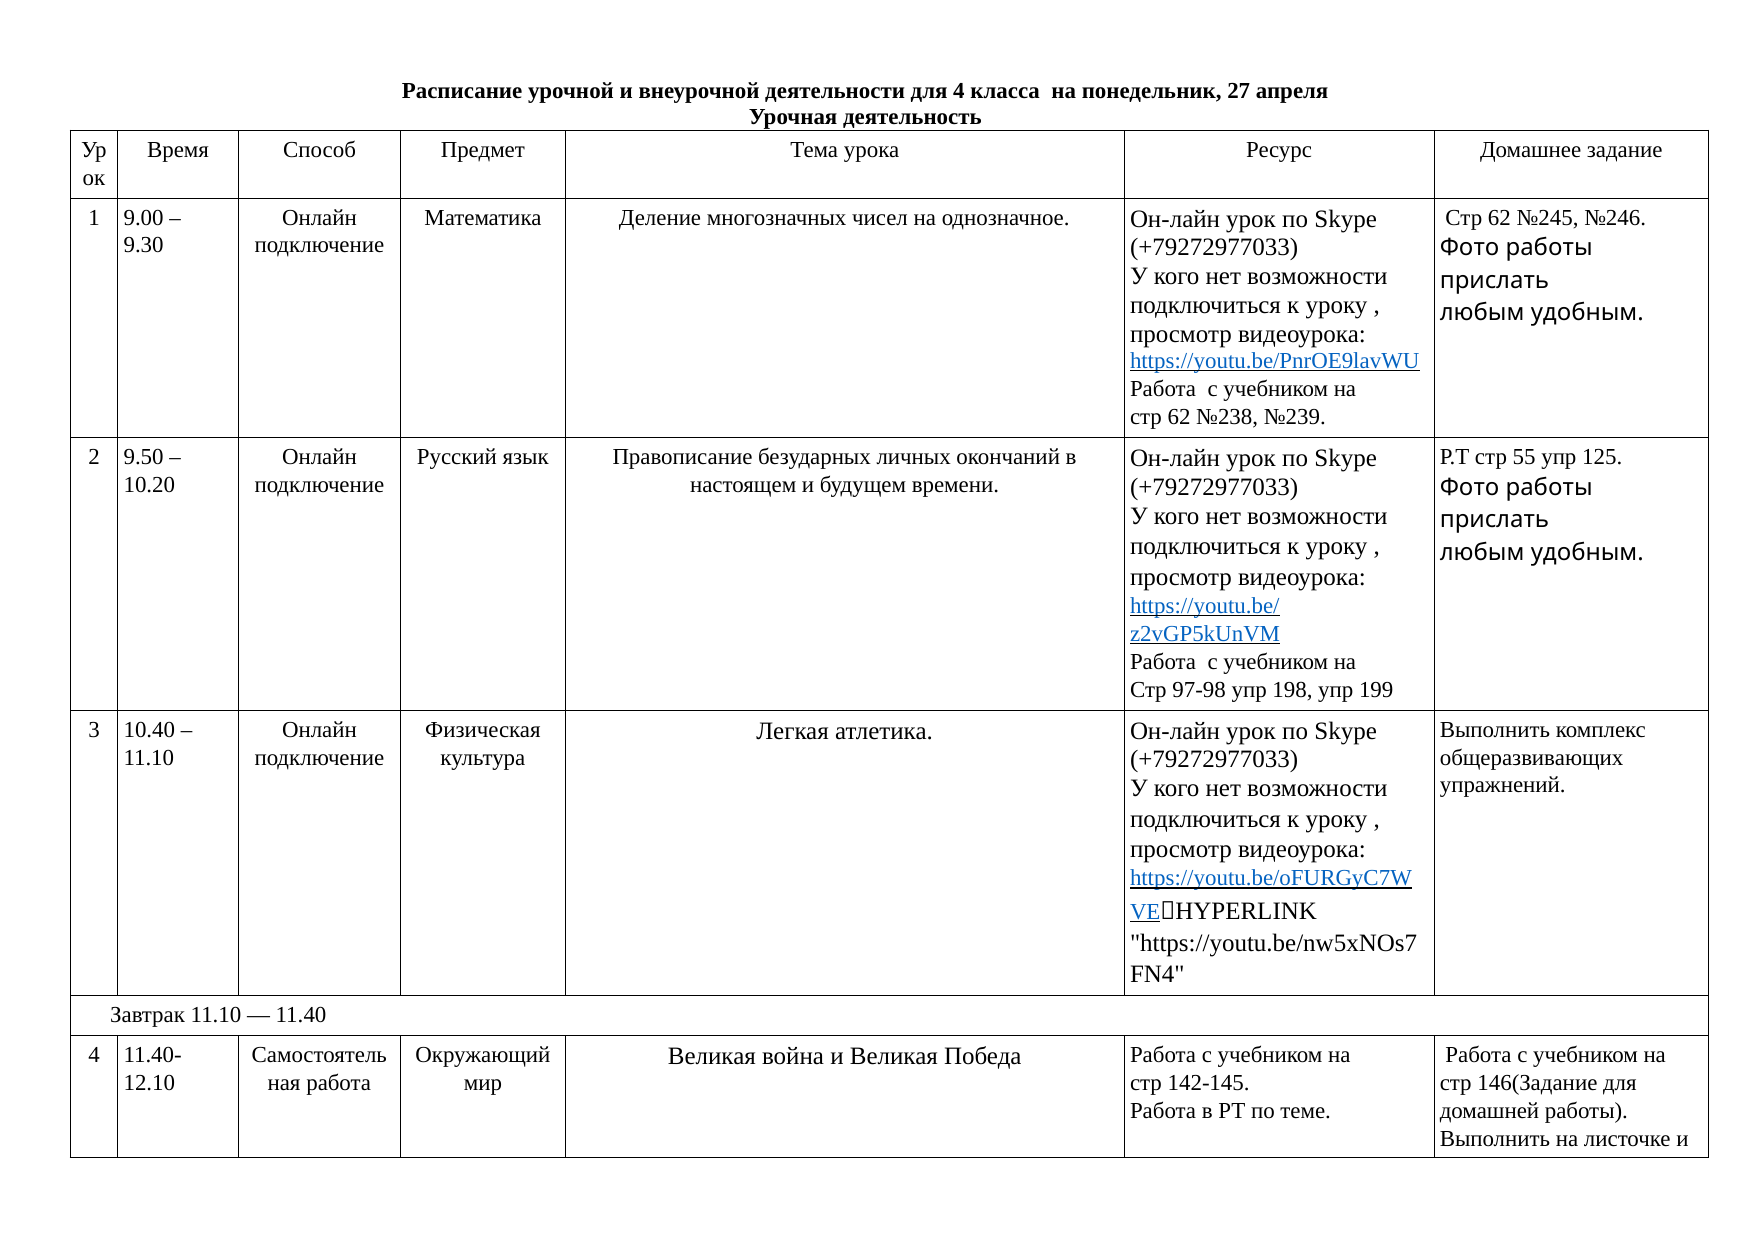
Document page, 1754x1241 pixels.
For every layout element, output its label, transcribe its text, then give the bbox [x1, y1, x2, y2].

table_cell Русский язык [401, 438, 565, 709]
table_cell 9.00 – 9.30 [118, 199, 238, 437]
table_cell Деление многозначных чисел на однозначное. [566, 199, 1124, 437]
table_cell 10.40 – 11.10 [118, 711, 238, 995]
table_cell 11.40-12.10 [118, 1036, 238, 1157]
table_cell Он-лайн урок по Skype (+79272977033) У кого нет возможности подключиться к уроку , просмотр видеоурока: https://youtu.be/PnrOE9lavWU Работа с учебником на стр 62 №238, №239. [1125, 199, 1434, 437]
table_cell Выполнить комплекс общеразвивающих упражнений. [1435, 711, 1708, 995]
table_cell Математика [401, 199, 565, 437]
table_header Домашнее задание [1435, 131, 1708, 197]
text Урочная деятельность [71, 103, 1659, 129]
table_cell Завтрак 11.10 — 11.40 [71, 996, 1708, 1035]
text Расписание урочной и внеурочной деятельности для 4 класса на понедельник, 27 апреля [71, 77, 1659, 103]
table_cell 9.50 – 10.20 [118, 438, 238, 709]
table_cell Он-лайн урок по Skype (+79272977033) У кого нет возможности подключиться к уроку , просмотр видеоурока: https://youtu.be/z2vGP5kUnVM Работа с учебником на Стр 97-98 упр 198, упр 199 [1125, 438, 1434, 709]
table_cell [1125, 1036, 1434, 1157]
table_cell 4 [71, 1036, 117, 1157]
table_cell Легкая атлетика. [566, 711, 1124, 995]
table_header Ресурс [1125, 131, 1434, 197]
table_header Урок [71, 131, 117, 197]
table_cell Физическая культура [401, 711, 565, 995]
table_cell Он-лайн урок по Skype (+79272977033) У кого нет возможности подключиться к уроку , просмотр видеоурока: https://youtu.be/oFURGyC7WVE﷟HYPERLINK "https://youtu.be/nw5xNOs7FN4" [1125, 711, 1434, 995]
table_header Время [118, 131, 238, 197]
table_cell Окружающий мир [401, 1036, 565, 1157]
table_cell Стр 62 №245, №246. Фото работы прислать любым удобным. [1435, 199, 1708, 437]
table_cell Онлайн подключение [239, 438, 400, 709]
table_cell 1 [71, 199, 117, 437]
table_cell Онлайн подключение [239, 199, 400, 437]
table_cell Онлайн подключение [239, 711, 400, 995]
table_cell 3 [71, 711, 117, 995]
table_cell Р.Т стр 55 упр 125. Фото работы прислать любым удобным. [1435, 438, 1708, 709]
table_header Способ [239, 131, 400, 197]
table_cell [566, 1036, 1124, 1157]
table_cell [239, 1036, 400, 1157]
table_header Предмет [401, 131, 565, 197]
table_header Тема урока [566, 131, 1124, 197]
table_cell 2 [71, 438, 117, 709]
table_cell Правописание безударных личных окончаний в настоящем и будущем времени. [566, 438, 1124, 709]
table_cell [1435, 1036, 1708, 1157]
